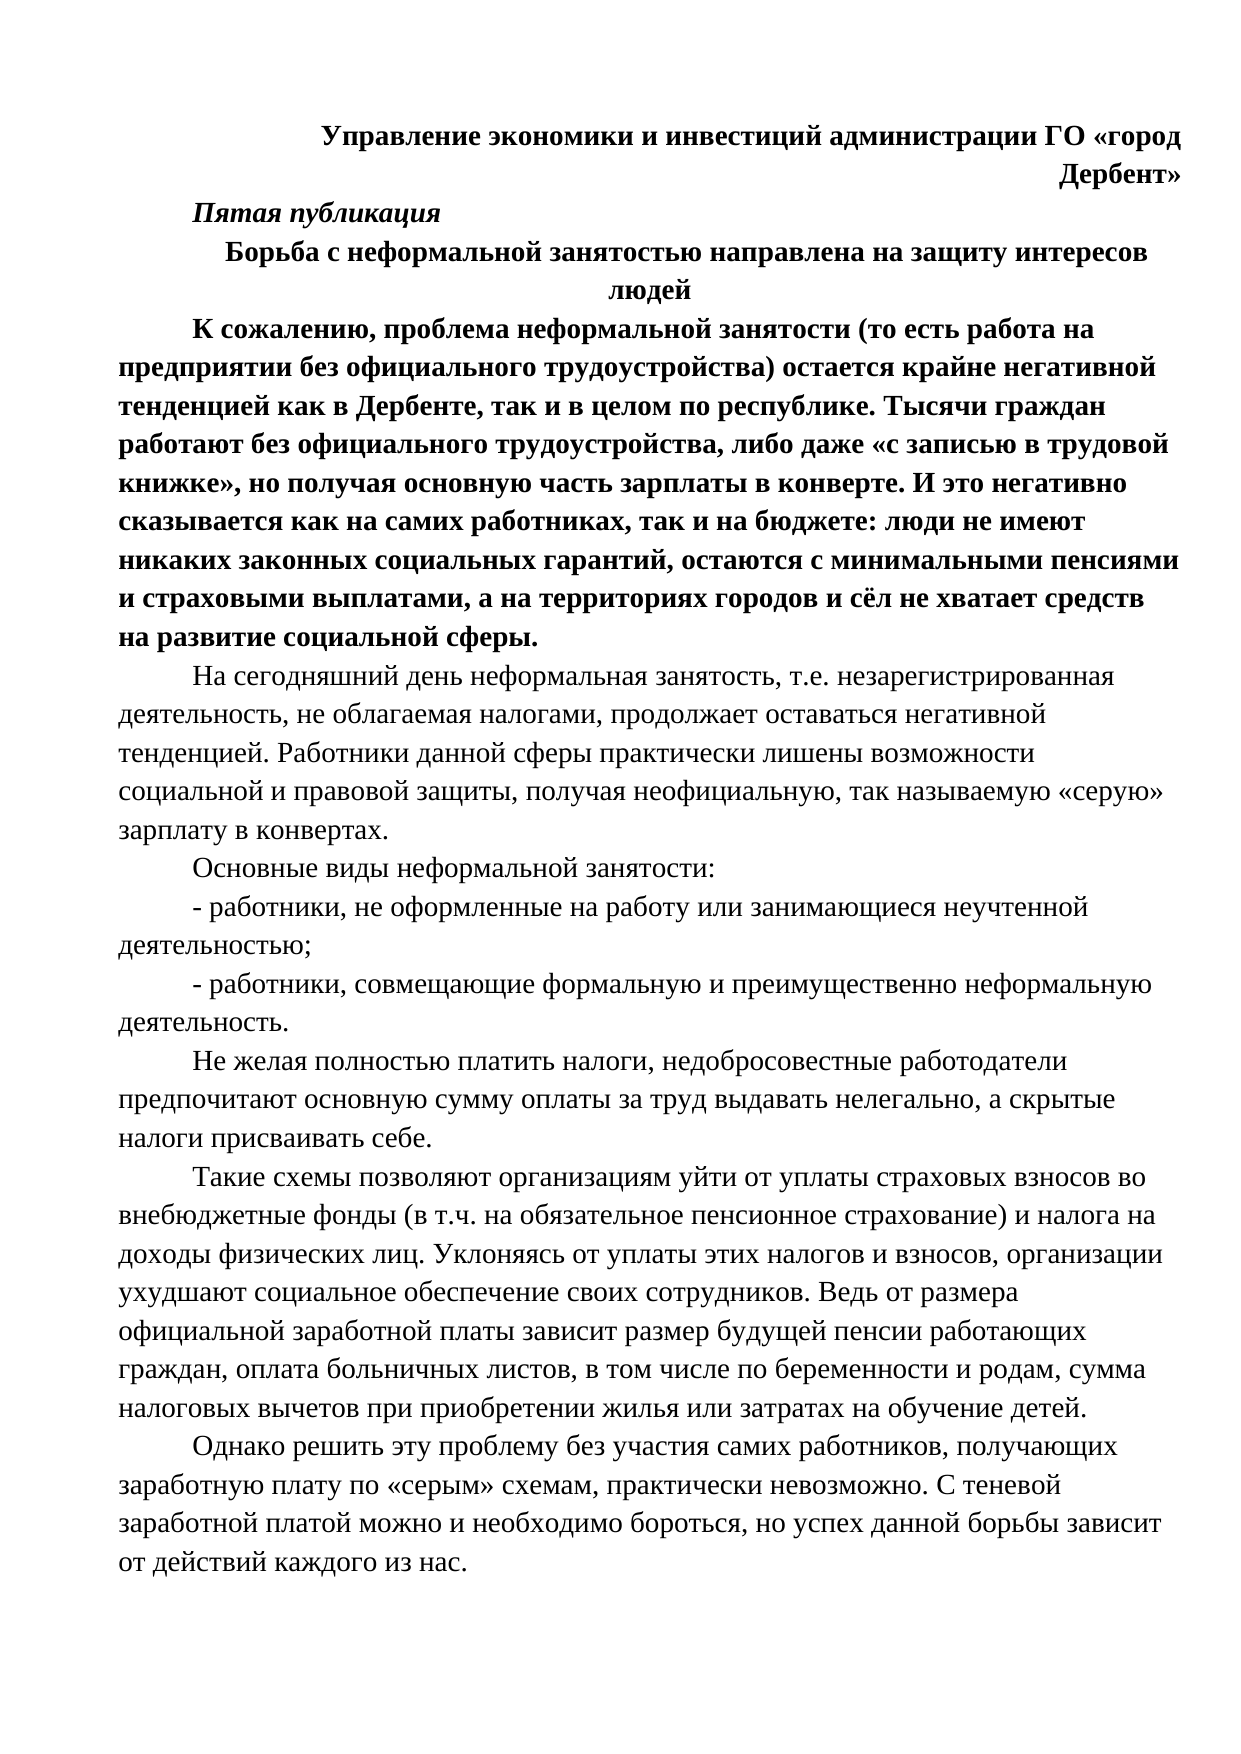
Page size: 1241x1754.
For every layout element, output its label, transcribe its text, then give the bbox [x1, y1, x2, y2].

text Однако решить эту проблему без участия самих работников, получающих заработную плату по «серым» схемам, практически невозможно. С теневой заработной платой можно и необходимо бороться, но успех данной борьбы зависит от действий каждого из нас. [118, 1428, 1181, 1578]
text Борьба с неформальной занятостью направлена на защиту интересов людей [118, 234, 1181, 306]
text Пятая публикация [118, 195, 1181, 229]
text - работники, не оформленные на работу или занимающиеся неучтенной деятельностью; [118, 889, 1181, 961]
text - работники, совмещающие формальную и преимущественно неформальную деятельность. [118, 966, 1181, 1038]
text Такие схемы позволяют организациям уйти от уплаты страховых взносов во внебюджетные фонды (в т.ч. на обязательное пенсионное страхование) и налога на доходы физических лиц. Уклоняясь от уплаты этих налогов и взносов, организации ухудшают социальное обеспечение своих сотрудников. Ведь от размера официальной заработной платы зависит размер будущей пенсии работающих граждан, оплата больничных листов, в том числе по беременности и родам, сумма налоговых вычетов при приобретении жилья или затратах на обучение детей. [118, 1159, 1181, 1423]
text Основные виды неформальной занятости: [118, 850, 1181, 884]
text К сожалению, проблема неформальной занятости (то есть работа на предприятии без официального трудоустройства) остается крайне негативной тенденцией как в Дербенте, так и в целом по республике. Тысячи граждан работают без официального трудоустройства, либо даже «с записью в трудовой книжке», но получая основную часть зарплаты в конверте. И это негативно сказывается как на самих работниках, так и на бюджете: люди не имеют никаких законных социальных гарантий, остаются с минимальными пенсиями и страховыми выплатами, а на территориях городов и сёл не хватает средств на развитие социальной сферы. [118, 311, 1181, 653]
text Управление экономики и инвестиций администрации ГО «город Дербент» [118, 118, 1181, 190]
text На сегодняшний день неформальная занятость, т.е. незарегистрированная деятельность, не облагаемая налогами, продолжает оставаться негативной тенденцией. Работники данной сферы практически лишены возможности социальной и правовой защиты, получая неофициальную, так называемую «серую» зарплату в конвертах. [118, 658, 1181, 845]
text Не желая полностью платить налоги, недобросовестные работодатели предпочитают основную сумму оплаты за труд выдавать нелегально, а скрытые налоги присваивать себе. [118, 1043, 1181, 1154]
